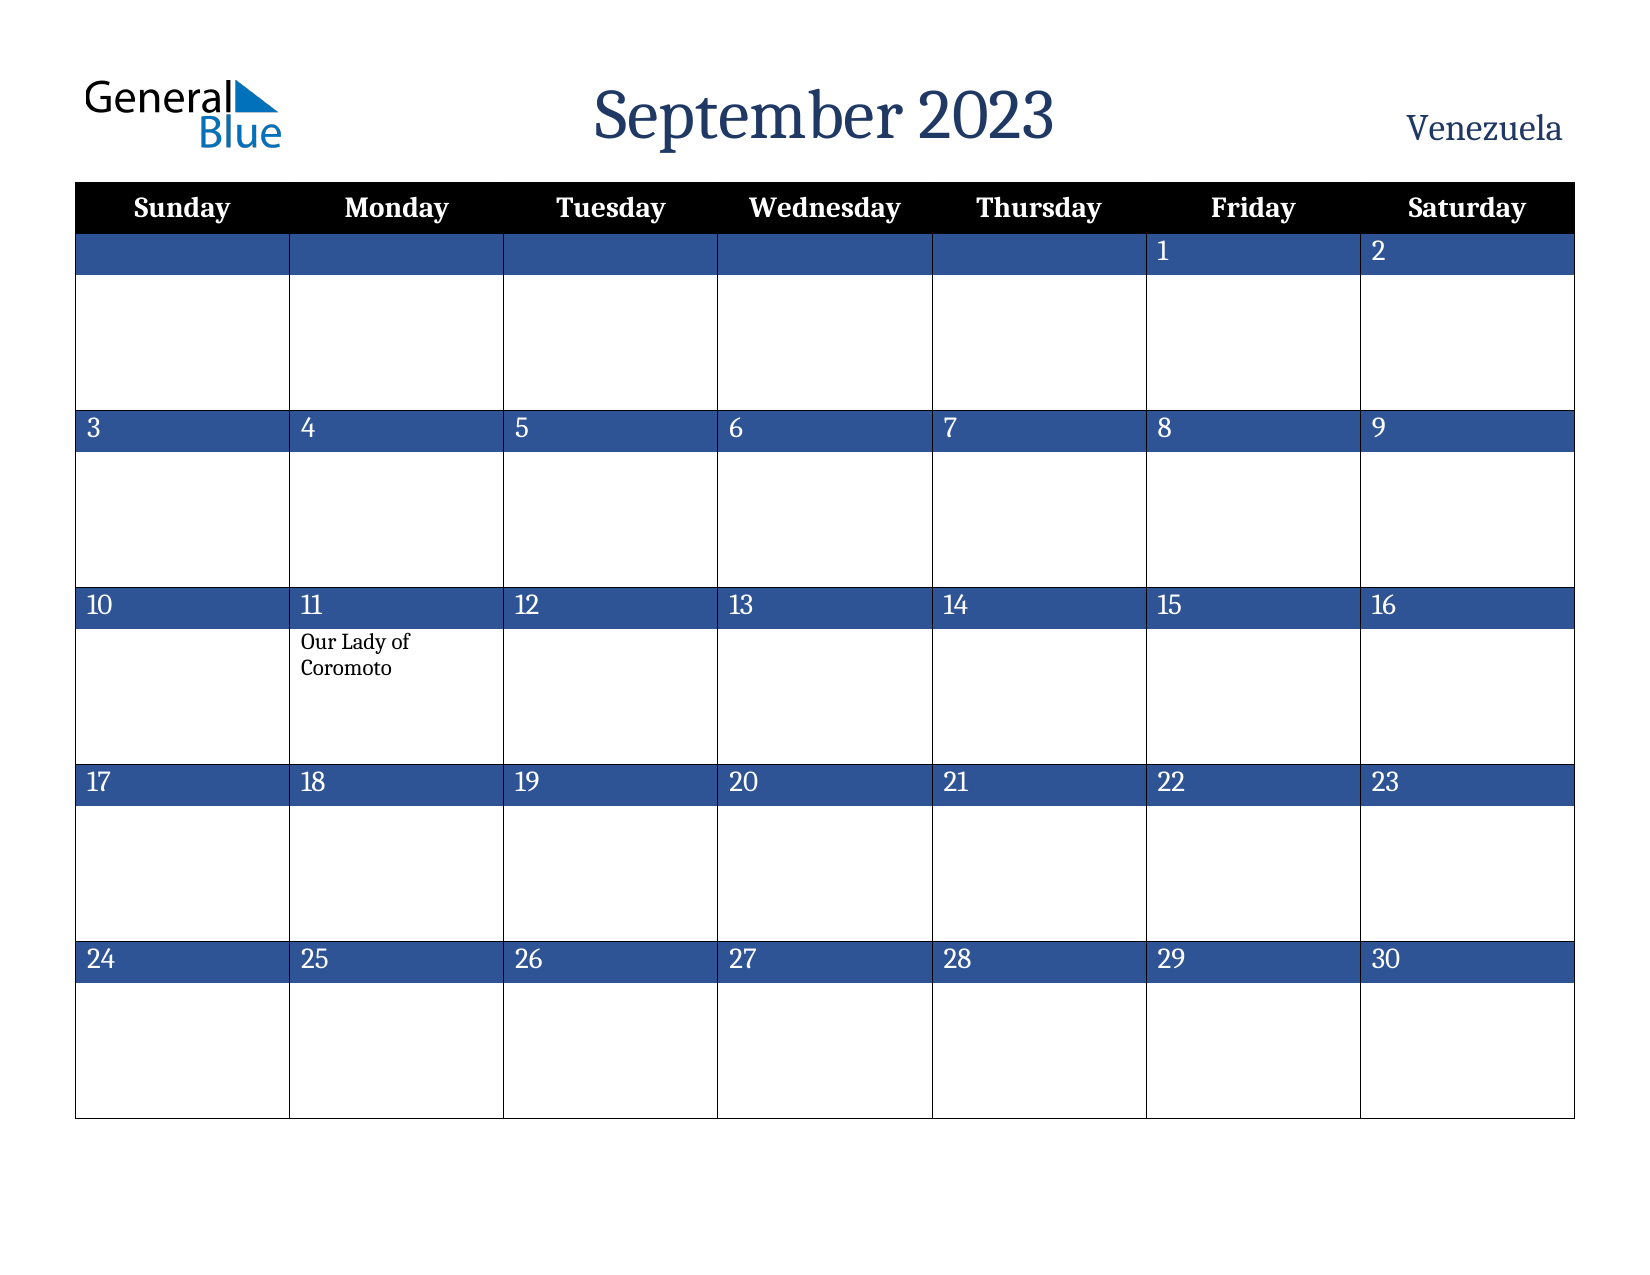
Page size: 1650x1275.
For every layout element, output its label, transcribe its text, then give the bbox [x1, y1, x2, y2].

table_cell 6 [718, 411, 932, 452]
table_cell [933, 234, 1146, 275]
table_cell 3 [76, 411, 289, 452]
table_cell [718, 806, 932, 941]
table_cell [76, 983, 289, 1118]
table_cell [1361, 275, 1574, 410]
table_cell Sunday [76, 183, 289, 233]
table_cell [504, 806, 717, 941]
table_cell 1 [1147, 234, 1360, 275]
table_cell 27 [718, 942, 932, 983]
table_cell [290, 275, 503, 410]
table_cell [1147, 806, 1360, 941]
table_cell Tuesday [504, 183, 717, 233]
table_cell Monday [290, 183, 503, 233]
table_cell [933, 983, 1146, 1118]
table_header Venezuela [1146, 75, 1574, 182]
table_cell 18 [290, 765, 503, 806]
table_cell Saturday [1361, 183, 1574, 233]
table_cell 24 [76, 942, 289, 983]
table_cell 10 [76, 588, 289, 629]
table_cell 5 [504, 411, 717, 452]
table_cell [933, 452, 1146, 587]
table_cell [504, 629, 717, 764]
table_cell 14 [933, 588, 1146, 629]
picture [86, 80, 281, 148]
table_cell 21 [933, 765, 1146, 806]
table_cell [504, 452, 717, 587]
table_cell 9 [1361, 411, 1574, 452]
table_cell [933, 806, 1146, 941]
table_cell [718, 983, 932, 1118]
table_cell [1147, 629, 1360, 764]
table_cell [76, 275, 289, 410]
table_cell 30 [1361, 942, 1574, 983]
table_cell Wednesday [718, 183, 932, 233]
table_cell [76, 629, 289, 764]
table_header [76, 75, 503, 182]
table_cell Friday [1147, 183, 1360, 233]
table_cell 23 [1361, 765, 1574, 806]
table_cell [504, 275, 717, 410]
table_cell [1361, 806, 1574, 941]
table_cell 2 [1361, 234, 1574, 275]
table_cell [1147, 452, 1360, 587]
table_cell [718, 629, 932, 764]
table_cell [1361, 629, 1574, 764]
table_cell 29 [1147, 942, 1360, 983]
table_cell 11 [290, 588, 503, 629]
table_cell [1147, 983, 1360, 1118]
table_cell [1147, 275, 1360, 410]
table_cell 12 [504, 588, 717, 629]
table_cell [290, 806, 503, 941]
table_header September 2023 [504, 75, 1146, 182]
table_cell [76, 234, 289, 275]
table_cell 19 [504, 765, 717, 806]
table_cell [76, 806, 289, 941]
table_cell Our Lady of Coromoto [290, 629, 503, 764]
table_cell 28 [933, 942, 1146, 983]
table_cell [933, 275, 1146, 410]
table_cell 8 [1147, 411, 1360, 452]
table_cell [290, 452, 503, 587]
table_cell 25 [290, 942, 503, 983]
table_cell 22 [1147, 765, 1360, 806]
table_cell 26 [504, 942, 717, 983]
table_cell [76, 452, 289, 587]
table_cell [504, 234, 717, 275]
table_cell 13 [718, 588, 932, 629]
table_cell 16 [1361, 588, 1574, 629]
table_cell Thursday [933, 183, 1146, 233]
table_cell [718, 234, 932, 275]
table_cell 15 [1147, 588, 1360, 629]
table_cell 4 [290, 411, 503, 452]
table_cell [933, 629, 1146, 764]
table_cell 7 [933, 411, 1146, 452]
table_cell 20 [718, 765, 932, 806]
table_cell [1361, 452, 1574, 587]
table_cell 17 [76, 765, 289, 806]
table_cell [1361, 983, 1574, 1118]
table_cell [504, 983, 717, 1118]
table_cell [290, 983, 503, 1118]
table_cell [718, 275, 932, 410]
table_cell [718, 452, 932, 587]
table_cell [290, 234, 503, 275]
